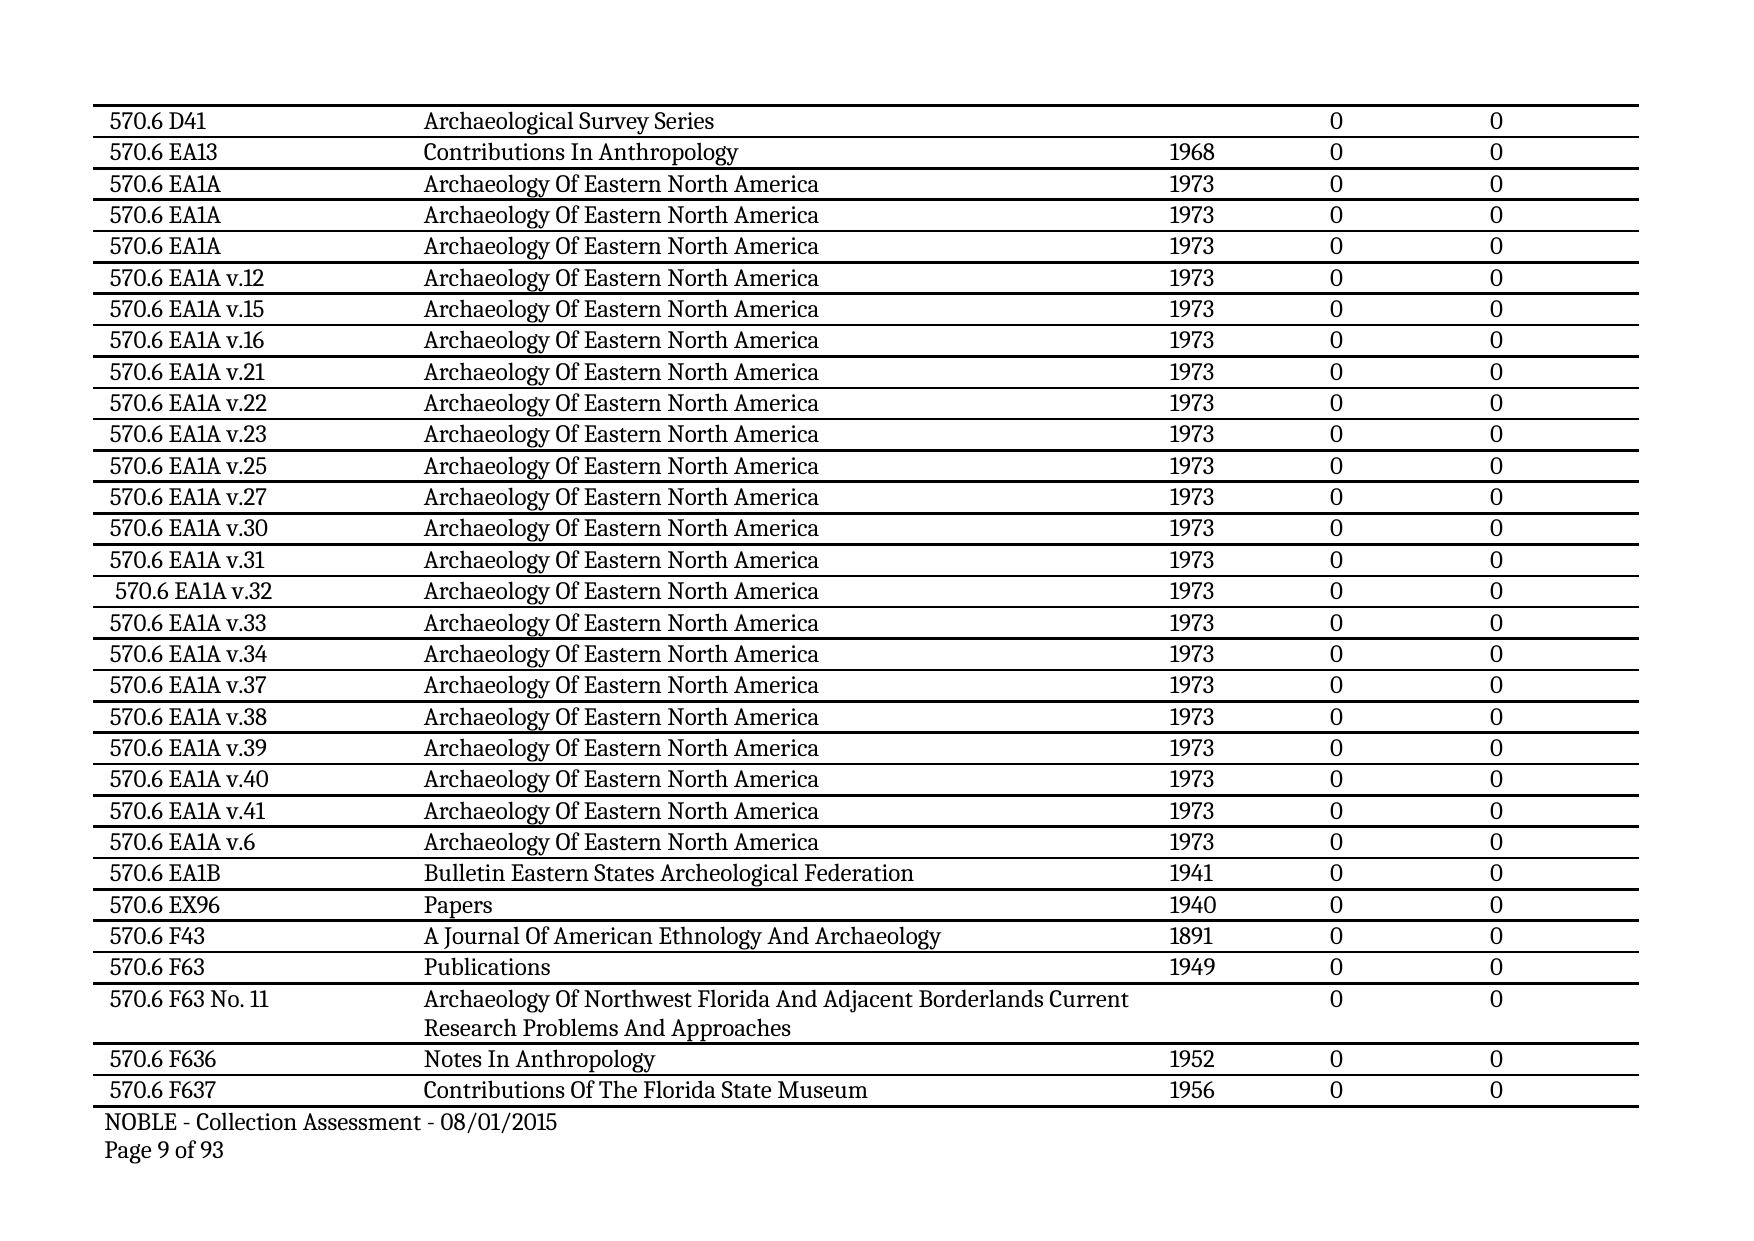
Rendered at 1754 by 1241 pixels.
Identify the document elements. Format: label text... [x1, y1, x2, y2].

table_cell 570.6 EA1A v.32 [93, 577, 412, 606]
table_cell 0 [1479, 953, 1638, 982]
table_cell A Journal Of American Ethnology And Archaeology [413, 922, 1159, 951]
table_cell [1159, 985, 1319, 1042]
table_cell Notes In Anthropology [413, 1045, 1159, 1073]
table_cell 1940 [1159, 891, 1319, 919]
table_cell 1973 [1159, 577, 1319, 606]
table_cell 0 [1479, 264, 1638, 292]
table_cell 0 [1479, 671, 1638, 700]
table_cell 1973 [1159, 326, 1319, 355]
table_cell 0 [1479, 389, 1638, 418]
table_cell 0 [1319, 828, 1478, 857]
table_cell 0 [1319, 671, 1478, 700]
table_cell 1973 [1159, 797, 1319, 825]
table_cell 570.6 EA1A v.27 [93, 483, 412, 512]
table_cell 0 [1479, 546, 1638, 574]
table_cell 570.6 F43 [93, 922, 412, 951]
table_cell Archaeology Of Eastern North America [413, 452, 1159, 480]
table_cell 570.6 EA1A v.15 [93, 295, 412, 324]
table_cell Archaeology Of Eastern North America [413, 232, 1159, 261]
table_cell Archaeology Of Eastern North America [413, 671, 1159, 700]
table_cell 0 [1319, 640, 1478, 668]
table_cell 1973 [1159, 232, 1319, 261]
table_cell 1956 [1159, 1076, 1319, 1105]
table_cell 1973 [1159, 358, 1319, 386]
table_cell 1973 [1159, 546, 1319, 574]
table_cell 0 [1479, 201, 1638, 229]
table_cell 1973 [1159, 264, 1319, 292]
table_cell 1973 [1159, 734, 1319, 763]
table_cell Archaeology Of Eastern North America [413, 483, 1159, 512]
table_cell 570.6 D41 [93, 107, 412, 136]
table_cell 0 [1319, 577, 1478, 606]
table_cell 0 [1479, 797, 1638, 825]
table_cell 1973 [1159, 640, 1319, 668]
table_cell 570.6 EA1A v.33 [93, 608, 412, 637]
table_cell 1973 [1159, 420, 1319, 449]
table_cell Archaeology Of Northwest Florida And Adjacent Borderlands Current Research Problems And Approaches [413, 985, 1159, 1042]
table_cell Archaeology Of Eastern North America [413, 295, 1159, 324]
table_cell 570.6 EA1A v.22 [93, 389, 412, 418]
table_cell 0 [1479, 734, 1638, 763]
table_cell 0 [1479, 640, 1638, 668]
table_cell Archaeology Of Eastern North America [413, 828, 1159, 857]
table_cell Archaeology Of Eastern North America [413, 326, 1159, 355]
table_cell 570.6 EA1A v.40 [93, 765, 412, 794]
table_cell 570.6 EA1B [93, 859, 412, 888]
table_cell 570.6 EA1A v.39 [93, 734, 412, 763]
table_cell 0 [1479, 1045, 1638, 1073]
table_cell 570.6 EA1A v.37 [93, 671, 412, 700]
table_cell Archaeology Of Eastern North America [413, 577, 1159, 606]
table_cell 0 [1319, 295, 1478, 324]
table_cell 1973 [1159, 452, 1319, 480]
table_cell 0 [1319, 859, 1478, 888]
table_cell 0 [1319, 765, 1478, 794]
table_cell 1973 [1159, 389, 1319, 418]
table_cell 0 [1479, 326, 1638, 355]
table_cell Archaeology Of Eastern North America [413, 170, 1159, 198]
table_cell 570.6 F636 [93, 1045, 412, 1073]
table_cell 0 [1319, 608, 1478, 637]
table_cell 570.6 EA1A v.30 [93, 515, 412, 543]
table_cell 570.6 EA1A v.41 [93, 797, 412, 825]
table_cell [1159, 107, 1319, 136]
table_cell 1941 [1159, 859, 1319, 888]
table_cell 0 [1319, 922, 1478, 951]
table_cell 0 [1319, 201, 1478, 229]
table_cell 0 [1319, 358, 1478, 386]
table_cell 1973 [1159, 201, 1319, 229]
table_cell Archaeology Of Eastern North America [413, 546, 1159, 574]
table_cell 0 [1479, 828, 1638, 857]
table_cell 0 [1479, 891, 1638, 919]
table_cell 0 [1319, 734, 1478, 763]
table_cell 0 [1319, 452, 1478, 480]
table_cell 0 [1319, 326, 1478, 355]
table_cell Archaeology Of Eastern North America [413, 420, 1159, 449]
table_cell 0 [1479, 358, 1638, 386]
table_cell Contributions Of The Florida State Museum [413, 1076, 1159, 1105]
table_cell 0 [1479, 483, 1638, 512]
table_cell 0 [1479, 1076, 1638, 1105]
table_cell 0 [1319, 264, 1478, 292]
table_cell 0 [1319, 546, 1478, 574]
table_cell 0 [1479, 232, 1638, 261]
table_cell 0 [1479, 859, 1638, 888]
table_cell Publications [413, 953, 1159, 982]
table_cell 570.6 EA1A [93, 201, 412, 229]
table_cell Archaeology Of Eastern North America [413, 640, 1159, 668]
table_cell 0 [1319, 138, 1478, 167]
table_cell 1891 [1159, 922, 1319, 951]
table_cell Archaeology Of Eastern North America [413, 201, 1159, 229]
table_cell 0 [1479, 608, 1638, 637]
table_cell 0 [1479, 107, 1638, 136]
table_cell 0 [1479, 515, 1638, 543]
table_cell Archaeological Survey Series [413, 107, 1159, 136]
table_cell 0 [1319, 515, 1478, 543]
table_cell 0 [1479, 765, 1638, 794]
table_cell 0 [1319, 170, 1478, 198]
table_cell 0 [1319, 1076, 1478, 1105]
table_cell Archaeology Of Eastern North America [413, 264, 1159, 292]
table_cell 0 [1479, 703, 1638, 731]
table_cell 570.6 EA1A v.23 [93, 420, 412, 449]
table_cell 1973 [1159, 170, 1319, 198]
table_cell 1973 [1159, 703, 1319, 731]
table_cell 570.6 EA13 [93, 138, 412, 167]
table_cell 570.6 F637 [93, 1076, 412, 1105]
table_cell 0 [1319, 483, 1478, 512]
table_cell 0 [1319, 891, 1478, 919]
table_cell Archaeology Of Eastern North America [413, 703, 1159, 731]
table_cell 1973 [1159, 483, 1319, 512]
table_cell 0 [1319, 953, 1478, 982]
table_cell Papers [413, 891, 1159, 919]
table_cell 570.6 EA1A v.12 [93, 264, 412, 292]
table_cell 0 [1319, 797, 1478, 825]
table_cell 570.6 EA1A v.38 [93, 703, 412, 731]
table_cell 0 [1479, 420, 1638, 449]
table_cell Archaeology Of Eastern North America [413, 608, 1159, 637]
table_cell Archaeology Of Eastern North America [413, 797, 1159, 825]
table_cell 0 [1319, 389, 1478, 418]
table_cell 0 [1319, 703, 1478, 731]
table_cell Archaeology Of Eastern North America [413, 515, 1159, 543]
table_cell 570.6 EA1A [93, 170, 412, 198]
table_cell 0 [1319, 232, 1478, 261]
table_cell 570.6 EA1A v.6 [93, 828, 412, 857]
table_cell 0 [1319, 1045, 1478, 1073]
table_cell 0 [1479, 295, 1638, 324]
table_cell 1973 [1159, 671, 1319, 700]
table_cell 570.6 EA1A v.31 [93, 546, 412, 574]
table_cell Archaeology Of Eastern North America [413, 734, 1159, 763]
table_cell 1949 [1159, 953, 1319, 982]
table_cell 1973 [1159, 515, 1319, 543]
table_cell 570.6 EA1A v.21 [93, 358, 412, 386]
table_cell 570.6 EA1A v.16 [93, 326, 412, 355]
table_cell 0 [1319, 985, 1478, 1042]
table_cell 570.6 EA1A [93, 232, 412, 261]
table_cell Archaeology Of Eastern North America [413, 358, 1159, 386]
table_cell 1973 [1159, 765, 1319, 794]
table_cell Archaeology Of Eastern North America [413, 389, 1159, 418]
table_cell 0 [1479, 170, 1638, 198]
table_cell 0 [1479, 985, 1638, 1042]
table_cell Archaeology Of Eastern North America [413, 765, 1159, 794]
table_cell 1973 [1159, 295, 1319, 324]
table_cell 570.6 EX96 [93, 891, 412, 919]
table_cell 1968 [1159, 138, 1319, 167]
table_cell 570.6 F63 No. 11 [93, 985, 412, 1042]
table_cell 0 [1479, 577, 1638, 606]
table_cell 1973 [1159, 828, 1319, 857]
table_cell 0 [1479, 138, 1638, 167]
table_cell 570.6 EA1A v.25 [93, 452, 412, 480]
table_cell 0 [1479, 452, 1638, 480]
table_cell Contributions In Anthropology [413, 138, 1159, 167]
table_cell 0 [1319, 420, 1478, 449]
table_cell 570.6 EA1A v.34 [93, 640, 412, 668]
table_cell 0 [1479, 922, 1638, 951]
table_cell 1973 [1159, 608, 1319, 637]
table_cell 0 [1319, 107, 1478, 136]
table_cell 570.6 F63 [93, 953, 412, 982]
table_cell Bulletin Eastern States Archeological Federation [413, 859, 1159, 888]
table_cell 1952 [1159, 1045, 1319, 1073]
